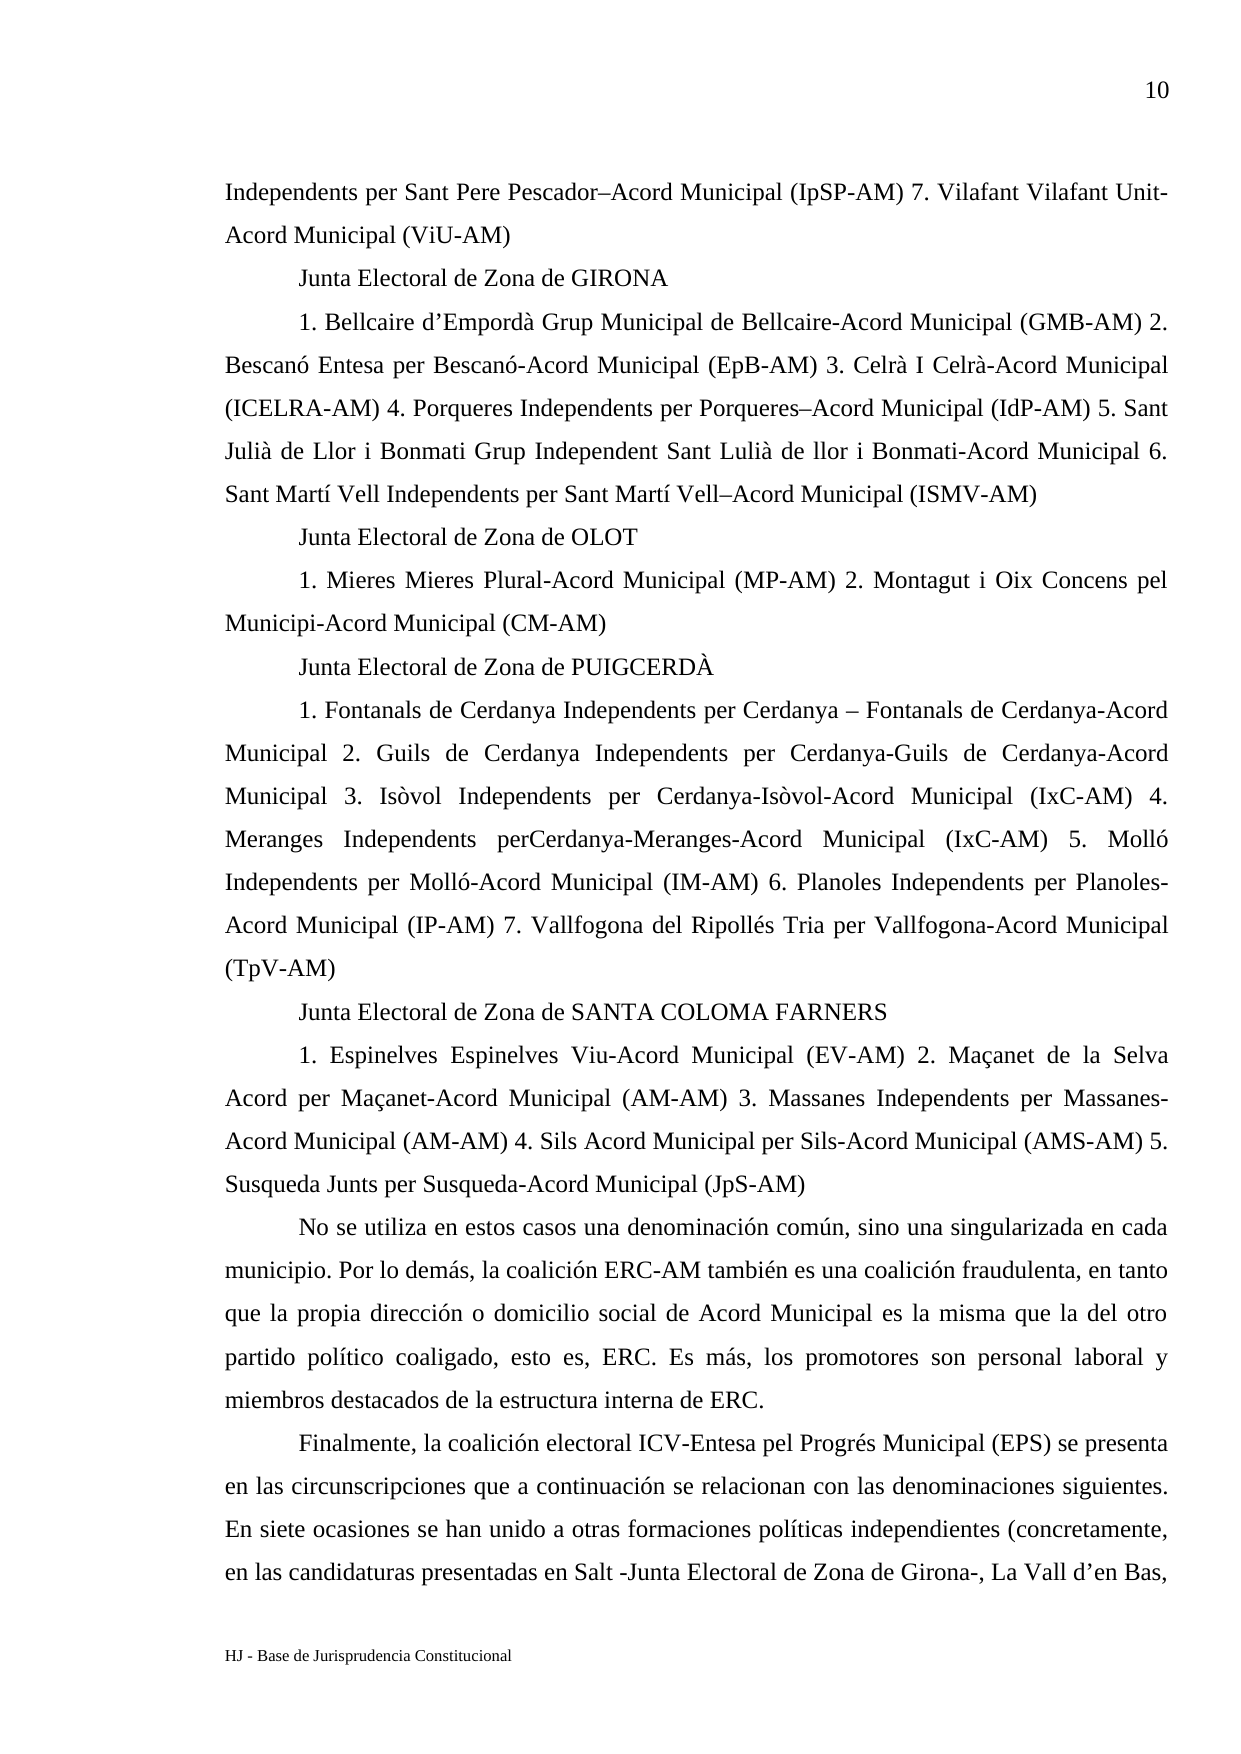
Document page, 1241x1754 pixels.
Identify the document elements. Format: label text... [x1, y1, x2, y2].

text 1. Espinelves Espinelves Viu-Acord Municipal (EV-AM) 2. Maçanet de la Selva Acord per Maçanet-Acord Municipal (AM-AM) 3. Massanes Independents per Massanes-Acord Municipal (AM-AM) 4. Sils Acord Municipal per Sils-Acord Municipal (AMS-AM) 5. Susqueda Junts per Susqueda-Acord Municipal (JpS-AM) [224, 1040, 1169, 1198]
text Junta Electoral de Zona de OLOT [224, 522, 1169, 551]
text 1. Fontanals de Cerdanya Independents per Cerdanya – Fontanals de Cerdanya-Acord Municipal 2. Guils de Cerdanya Independents per Cerdanya-Guils de Cerdanya-Acord Municipal 3. Isòvol Independents per Cerdanya-Isòvol-Acord Municipal (IxC-AM) 4. Meranges Independents perCerdanya-Meranges-Acord Municipal (IxC-AM) 5. Molló Independents per Molló-Acord Municipal (IM-AM) 6. Planoles Independents per Planoles-Acord Municipal (IP-AM) 7. Vallfogona del Ripollés Tria per Vallfogona-Acord Municipal (TpV-AM) [224, 695, 1169, 982]
text Junta Electoral de Zona de SANTA COLOMA FARNERS [224, 997, 1169, 1025]
text 1. Mieres Mieres Plural-Acord Municipal (MP-AM) 2. Montagut i Oix Concens pel Municipi-Acord Municipal (CM-AM) [224, 565, 1169, 637]
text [224, 177, 1169, 249]
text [224, 1428, 1169, 1586]
text No se utiliza en estos casos una denominación común, sino una singularizada en cada municipio. Por lo demás, la coalición ERC-AM también es una coalición fraudulenta, en tanto que la propia dirección o domicilio social de Acord Municipal es la misma que la del otro partido político coaligado, esto es, ERC. Es más, los promotores son personal laboral y miembros destacados de la estructura interna de ERC. [224, 1212, 1169, 1413]
text Junta Electoral de Zona de PUIGCERDÀ [224, 652, 1169, 680]
text 1. Bellcaire d’Empordà Grup Municipal de Bellcaire-Acord Municipal (GMB-AM) 2. Bescanó Entesa per Bescanó-Acord Municipal (EpB-AM) 3. Celrà I Celrà-Acord Municipal (ICELRA-AM) 4. Porqueres Independents per Porqueres–Acord Municipal (IdP-AM) 5. Sant Julià de Llor i Bonmati Grup Independent Sant Lulià de llor i Bonmati-Acord Municipal 6. Sant Martí Vell Independents per Sant Martí Vell–Acord Municipal (ISMV-AM) [224, 307, 1169, 508]
text Junta Electoral de Zona de GIRONA [224, 263, 1169, 292]
